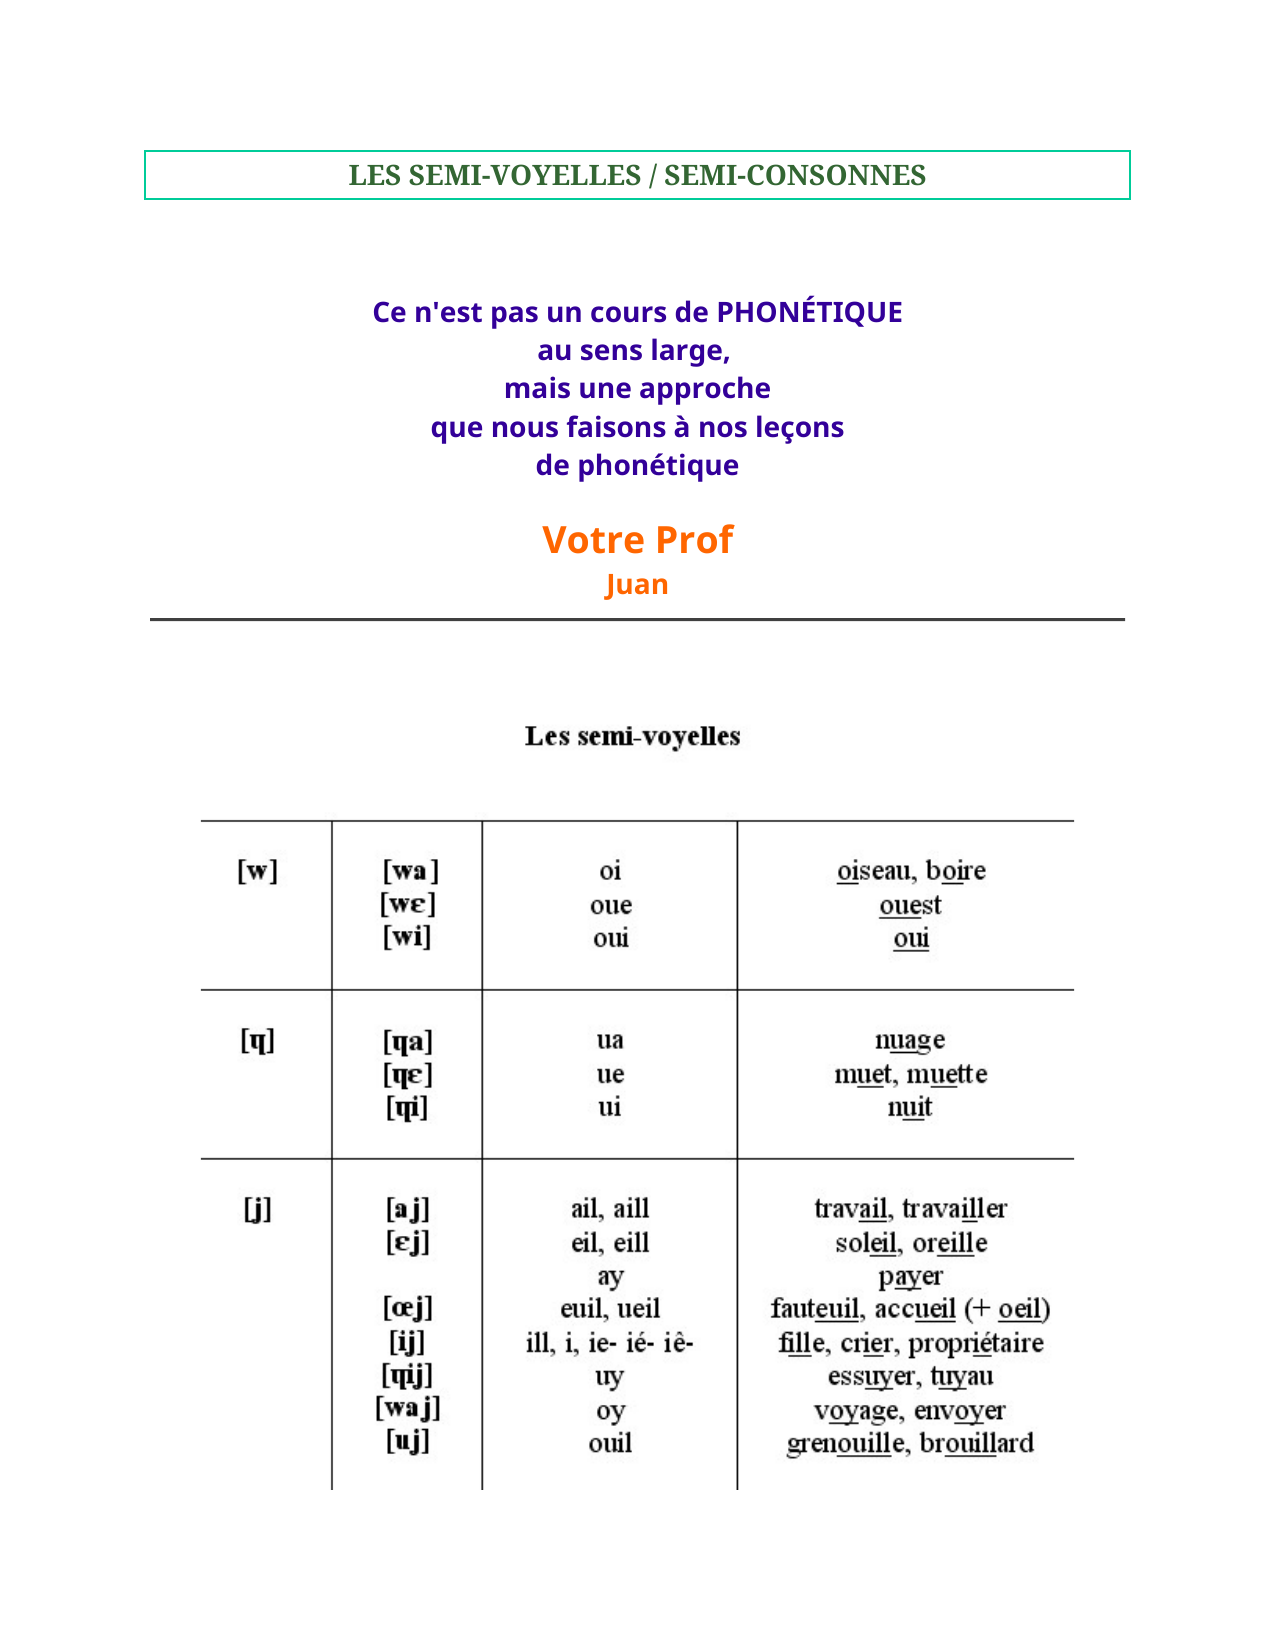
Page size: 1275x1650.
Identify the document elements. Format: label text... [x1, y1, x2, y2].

picture [200, 675, 1075, 1490]
text Ce n'est pas un cours de PHONÉTIQUE au sens large, mais une approche que nous faisons à nos leçons de phonétique [150, 292, 1125, 484]
text LES SEMI-VOYELLES / SEMI-CONSONNES [146, 152, 1129, 198]
text Votre Prof Juan [150, 513, 1125, 602]
